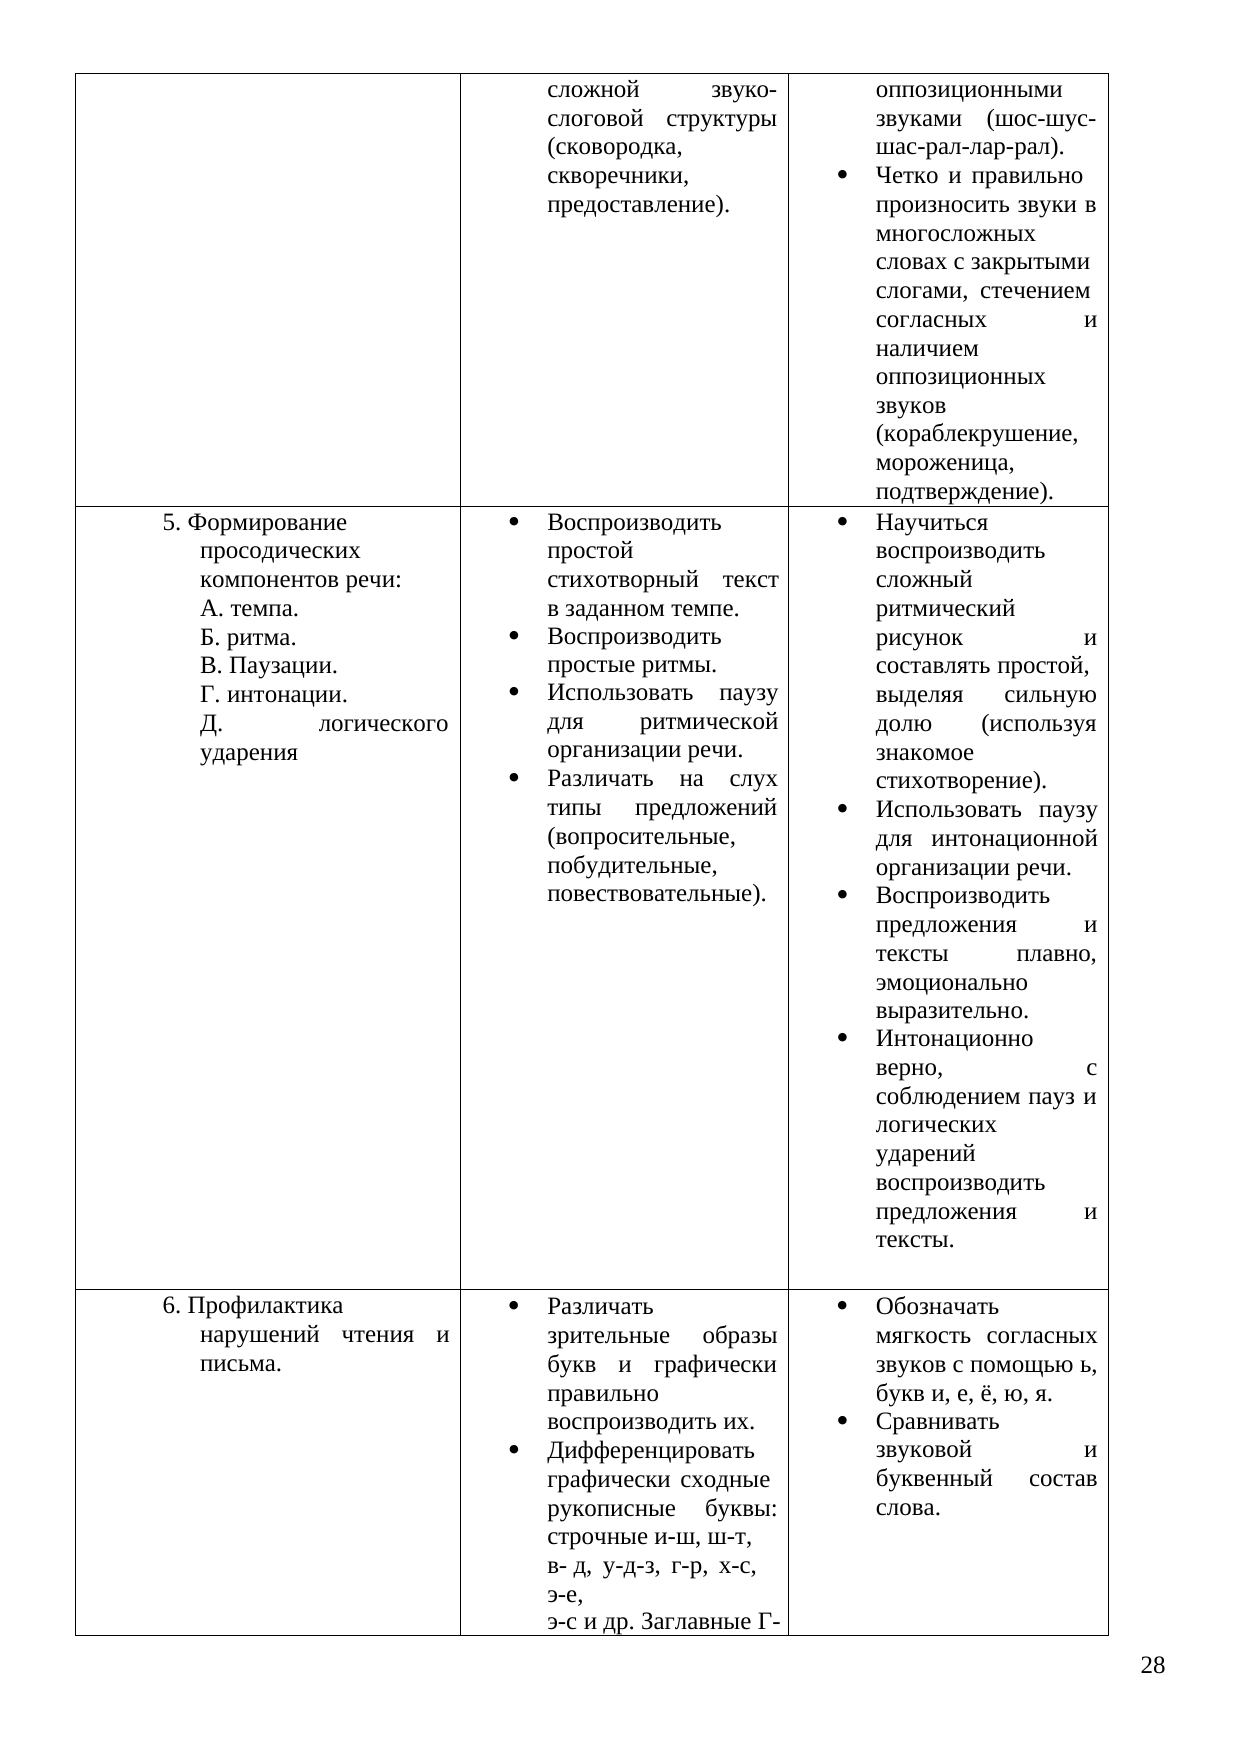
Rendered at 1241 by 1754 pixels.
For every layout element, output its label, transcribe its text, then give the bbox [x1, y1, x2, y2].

table_header [76, 74, 460, 506]
table_cell Обозначать мягкость согласных звуков с помощью ь, букв и, е, ё, ю, я. Сравнивать звуковой и буквенный состав слова. [789, 1290, 1108, 1635]
table_header сложной звуко- слоговой структуры (сковородка, скворечники, предоставление). [461, 74, 788, 506]
table_header оппозиционными звуками (шос-шус- шас-рал-лар-рал). Четко и правильно произносить звуки в многосложных словах с закрытыми слогами, стечением согласных и наличием оппозиционных звуков (кораблекрушение, мороженица, подтверждение). [789, 74, 1108, 506]
table_cell Воспроизводить простой стихотворный текст в заданном темпе. Воспроизводить простые ритмы. Использовать паузу для ритмической организации речи. Различать на слух типы предложений (вопросительные, побудительные, повествовательные). [461, 507, 788, 1289]
table_cell 5. Формирование просодических компонентов речи: А. темпа. Б. ритма. В. Паузации. Г. интонации. Д. логического ударения [76, 507, 460, 1289]
table_cell 6. Профилактика нарушений чтения и письма. [76, 1290, 460, 1635]
table_cell Различать зрительные образы букв и графически правильно воспроизводить их. Дифференцировать графически сходные рукописные буквы: строчные и-ш, ш-т, в- д, у-д-з, г-р, х-с, э-е, э-с и др. Заглавные Г- [461, 1290, 788, 1635]
table_cell Научиться воспроизводить сложный ритмический рисунок и составлять простой, выделяя сильную долю (используя знакомое стихотворение). Использовать паузу для интонационной организации речи. Воспроизводить предложения и тексты плавно, эмоционально выразительно. Интонационно верно, с соблюдением пауз и логических ударений воспроизводить предложения и тексты. [789, 507, 1108, 1289]
